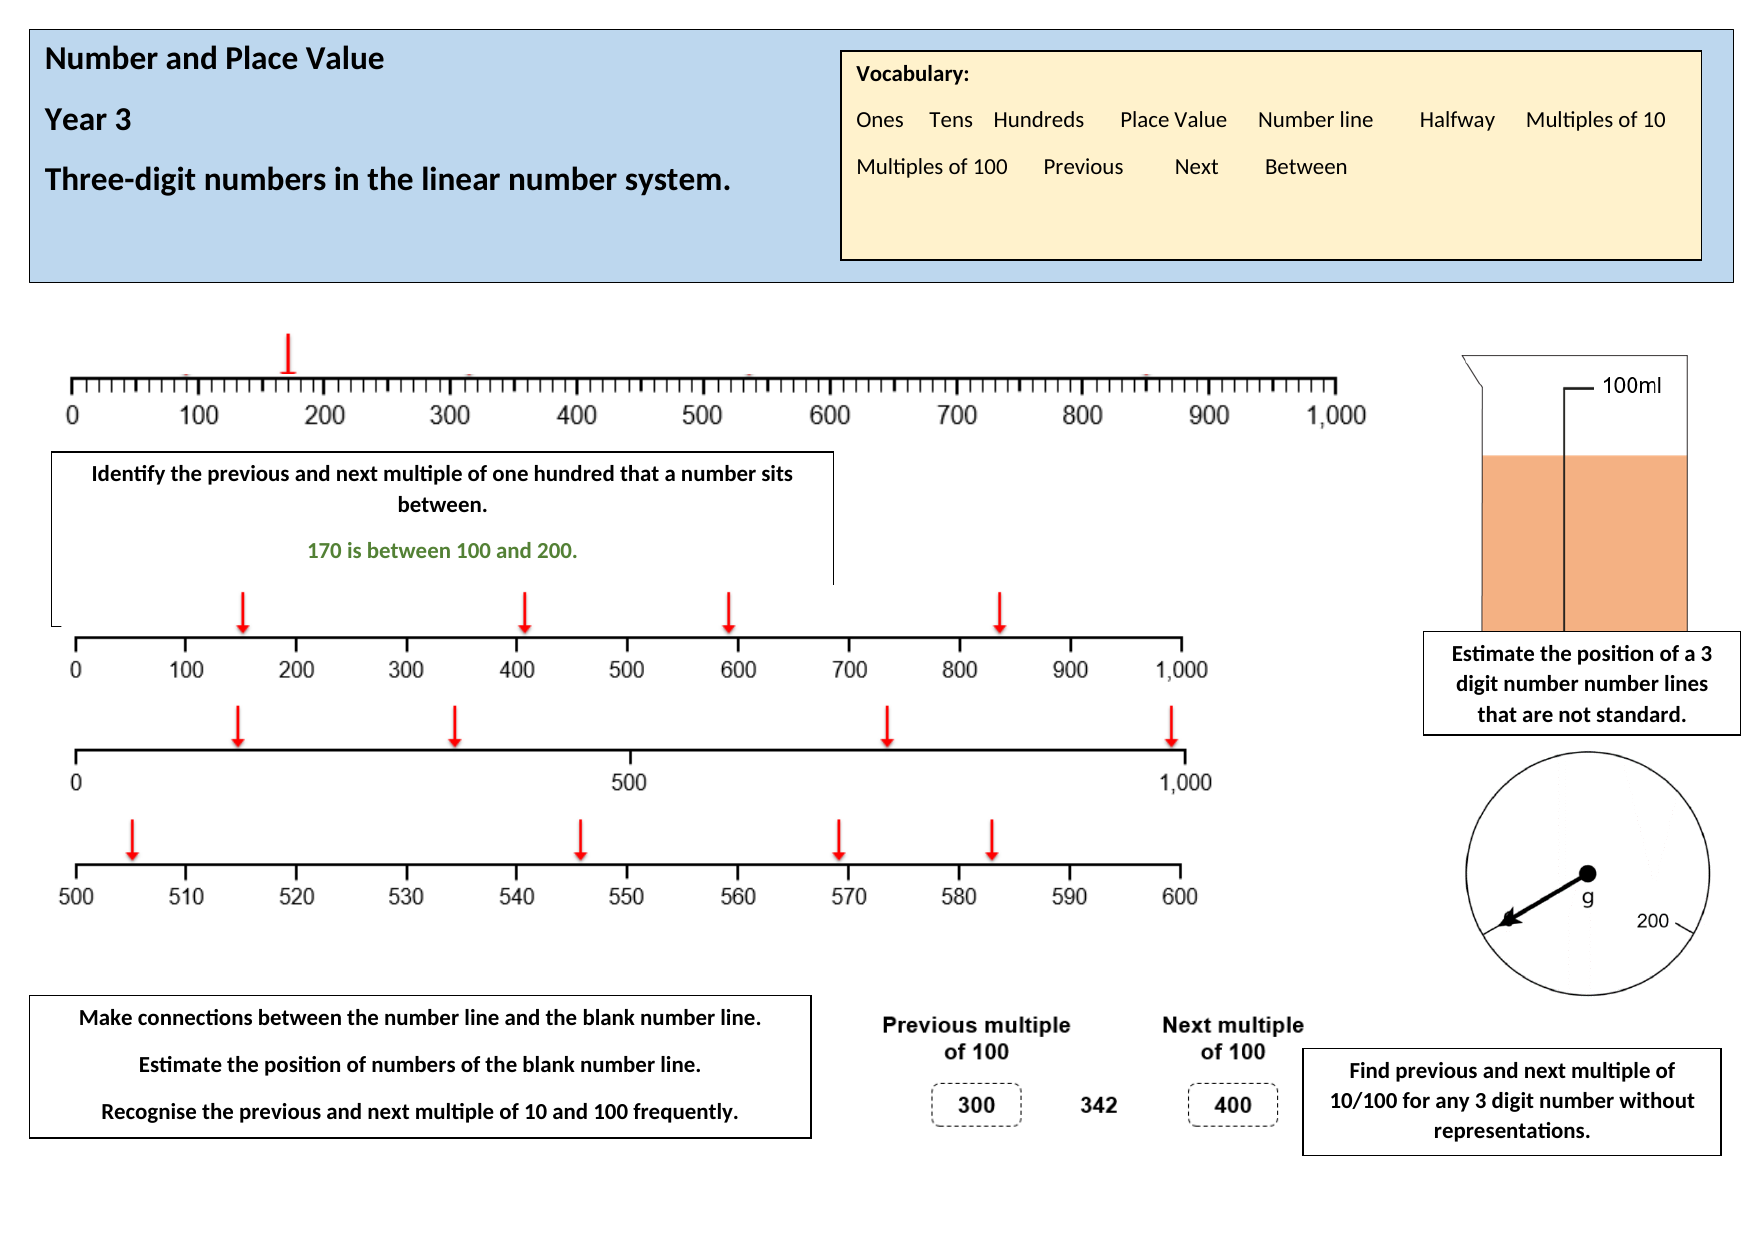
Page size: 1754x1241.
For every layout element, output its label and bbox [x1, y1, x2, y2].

picture [1453, 744, 1717, 1002]
picture [61, 585, 1232, 803]
picture [1445, 343, 1717, 631]
picture [870, 1007, 1311, 1146]
picture [58, 326, 1378, 437]
picture [56, 810, 1208, 932]
